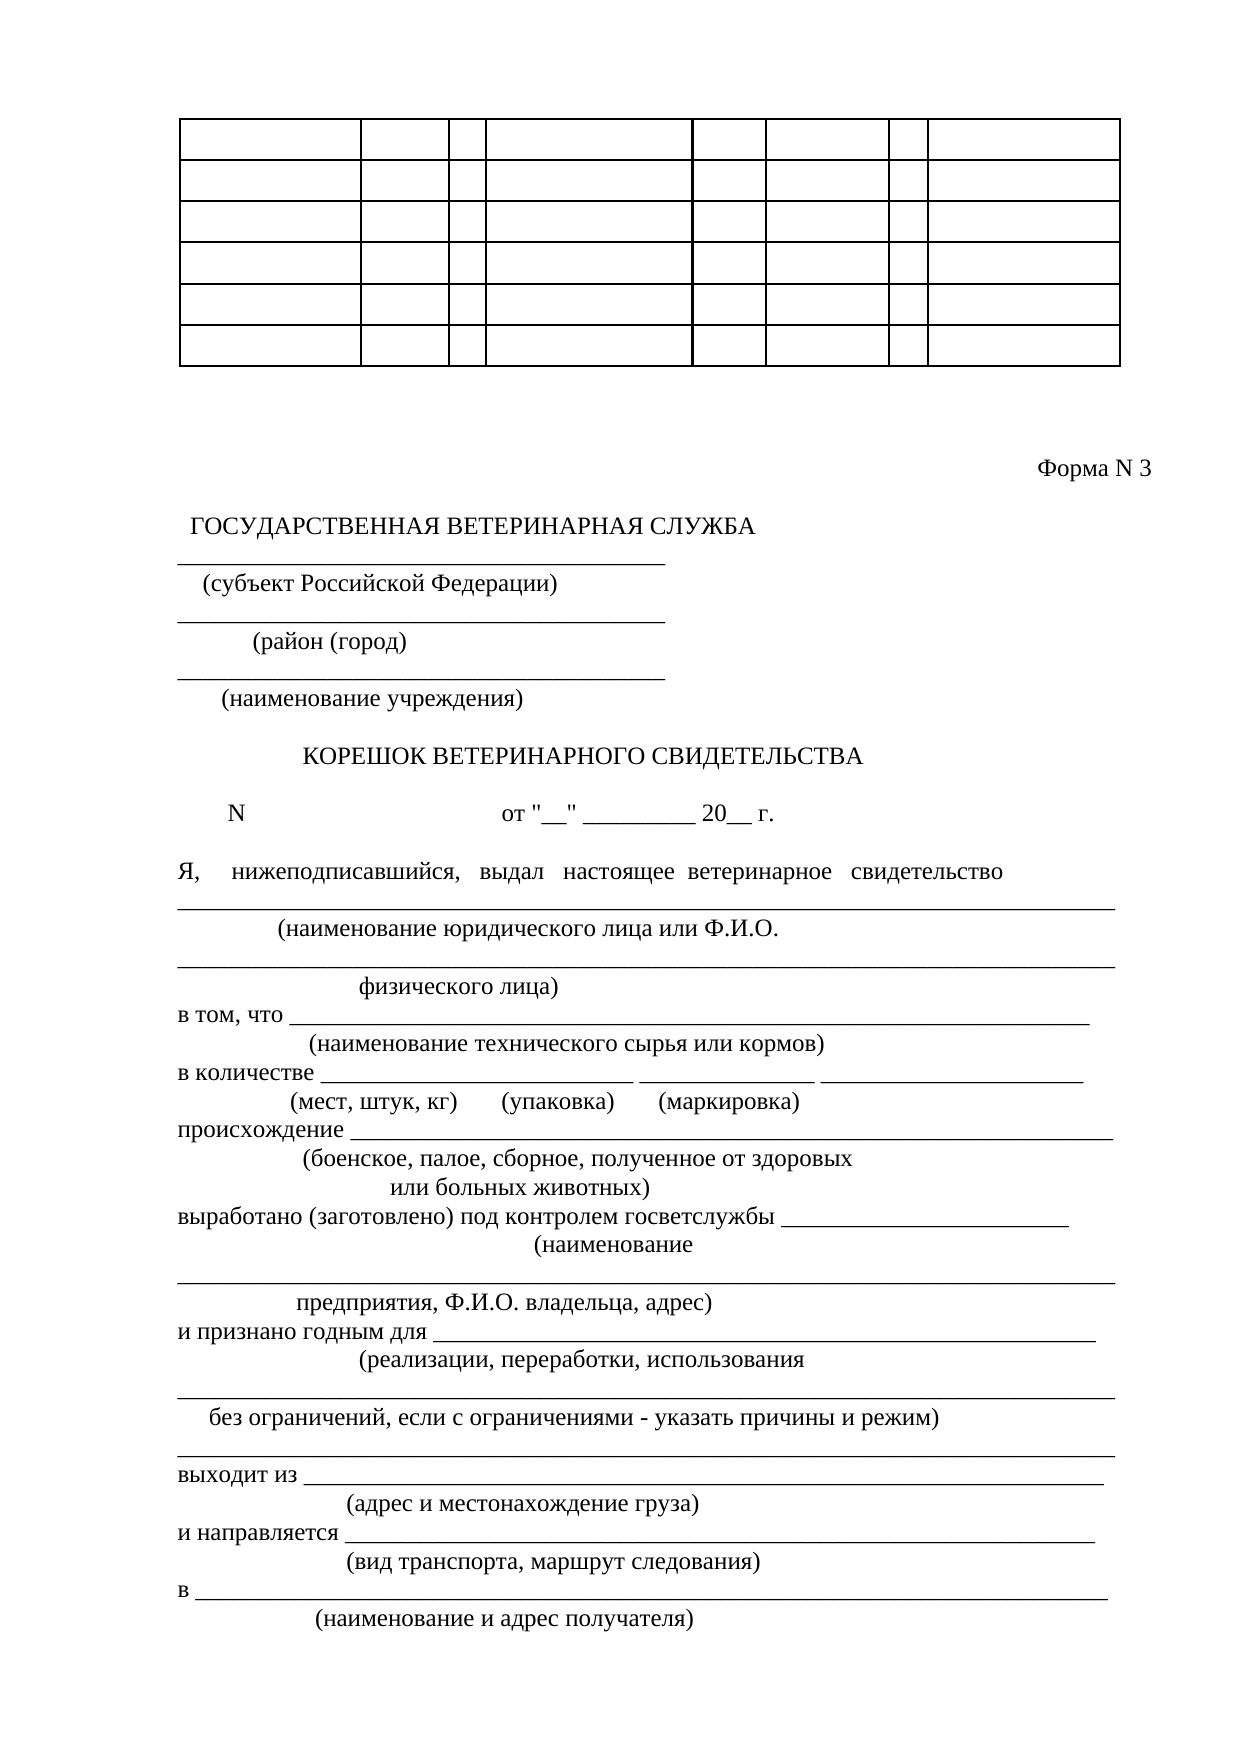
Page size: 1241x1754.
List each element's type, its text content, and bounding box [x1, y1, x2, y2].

text _______________________________________ [177, 597, 1152, 626]
text ГОСУДАРСТВЕННАЯ ВЕТЕРИНАРНАЯ СЛУЖБА [177, 511, 1152, 539]
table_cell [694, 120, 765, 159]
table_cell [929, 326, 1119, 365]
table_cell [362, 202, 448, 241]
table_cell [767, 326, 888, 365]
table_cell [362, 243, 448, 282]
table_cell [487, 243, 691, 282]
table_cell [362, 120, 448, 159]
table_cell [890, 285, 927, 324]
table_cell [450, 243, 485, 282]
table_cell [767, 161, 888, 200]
text (вид транспорта, маршрут следования) [177, 1546, 1152, 1574]
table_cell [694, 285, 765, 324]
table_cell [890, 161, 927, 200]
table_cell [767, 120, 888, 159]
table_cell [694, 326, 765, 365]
text N от "__" _________ 20__ г. [177, 798, 1152, 827]
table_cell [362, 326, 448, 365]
text (наименование и адрес получателя) [177, 1603, 1152, 1632]
text физического лица) [177, 971, 1152, 999]
text (район (город) [177, 626, 1152, 654]
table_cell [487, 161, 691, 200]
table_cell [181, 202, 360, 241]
text ___________________________________________________________________________ [177, 1258, 1152, 1287]
text (наименование технического сырья или кормов) [177, 1028, 1152, 1057]
text (реализации, переработки, использования [177, 1344, 1152, 1373]
text и признано годным для _____________________________________________________ [177, 1316, 1152, 1344]
text или больных животных) [177, 1172, 1152, 1201]
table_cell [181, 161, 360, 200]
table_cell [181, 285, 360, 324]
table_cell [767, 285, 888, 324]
text происхождение _____________________________________________________________ [177, 1114, 1152, 1143]
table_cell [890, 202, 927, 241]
text ___________________________________________________________________________ [177, 1431, 1152, 1459]
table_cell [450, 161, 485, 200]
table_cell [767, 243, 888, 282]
text _______________________________________ [177, 654, 1152, 683]
text (боенское, палое, сборное, полученное от здоровых [177, 1143, 1152, 1172]
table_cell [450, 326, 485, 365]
text ___________________________________________________________________________ [177, 942, 1152, 971]
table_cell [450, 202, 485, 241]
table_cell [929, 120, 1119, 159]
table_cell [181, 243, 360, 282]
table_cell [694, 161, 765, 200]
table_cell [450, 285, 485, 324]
text без ограничений, если с ограничениями - указать причины и режим) [177, 1402, 1152, 1431]
text в том, что ________________________________________________________________ [177, 999, 1152, 1028]
text и направляется ____________________________________________________________ [177, 1517, 1152, 1546]
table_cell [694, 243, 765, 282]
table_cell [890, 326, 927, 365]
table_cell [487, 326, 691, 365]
text Форма N 3 [177, 453, 1152, 482]
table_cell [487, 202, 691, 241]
text ___________________________________________________________________________ [177, 884, 1152, 913]
text (наименование юридического лица или Ф.И.О. [177, 913, 1152, 942]
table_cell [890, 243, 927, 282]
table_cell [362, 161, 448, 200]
text КОРЕШОК ВЕТЕРИНАРНОГО СВИДЕТЕЛЬСТВА [177, 741, 1152, 769]
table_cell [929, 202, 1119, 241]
text _______________________________________ [177, 539, 1152, 568]
text (адрес и местонахождение груза) [177, 1488, 1152, 1517]
text (наименование [177, 1229, 1152, 1258]
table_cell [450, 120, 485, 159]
text выходит из ________________________________________________________________ [177, 1459, 1152, 1488]
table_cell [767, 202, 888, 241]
text выработано (заготовлено) под контролем госветслужбы _______________________ [177, 1201, 1152, 1229]
text в _________________________________________________________________________ [177, 1574, 1152, 1603]
text предприятия, Ф.И.О. владельца, адрес) [177, 1287, 1152, 1316]
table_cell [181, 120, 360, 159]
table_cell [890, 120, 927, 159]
text в количестве _________________________ ______________ _____________________ [177, 1057, 1152, 1086]
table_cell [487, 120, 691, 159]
text (субъект Российской Федерации) [177, 568, 1152, 597]
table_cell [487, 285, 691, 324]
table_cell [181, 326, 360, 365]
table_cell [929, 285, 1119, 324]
text ___________________________________________________________________________ [177, 1373, 1152, 1402]
text Я, нижеподписавшийся, выдал настоящее ветеринарное свидетельство [177, 856, 1152, 884]
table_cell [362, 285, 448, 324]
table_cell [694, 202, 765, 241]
text (мест, штук, кг) (упаковка) (маркировка) [177, 1086, 1152, 1114]
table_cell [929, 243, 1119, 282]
text (наименование учреждения) [177, 683, 1152, 712]
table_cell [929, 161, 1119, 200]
